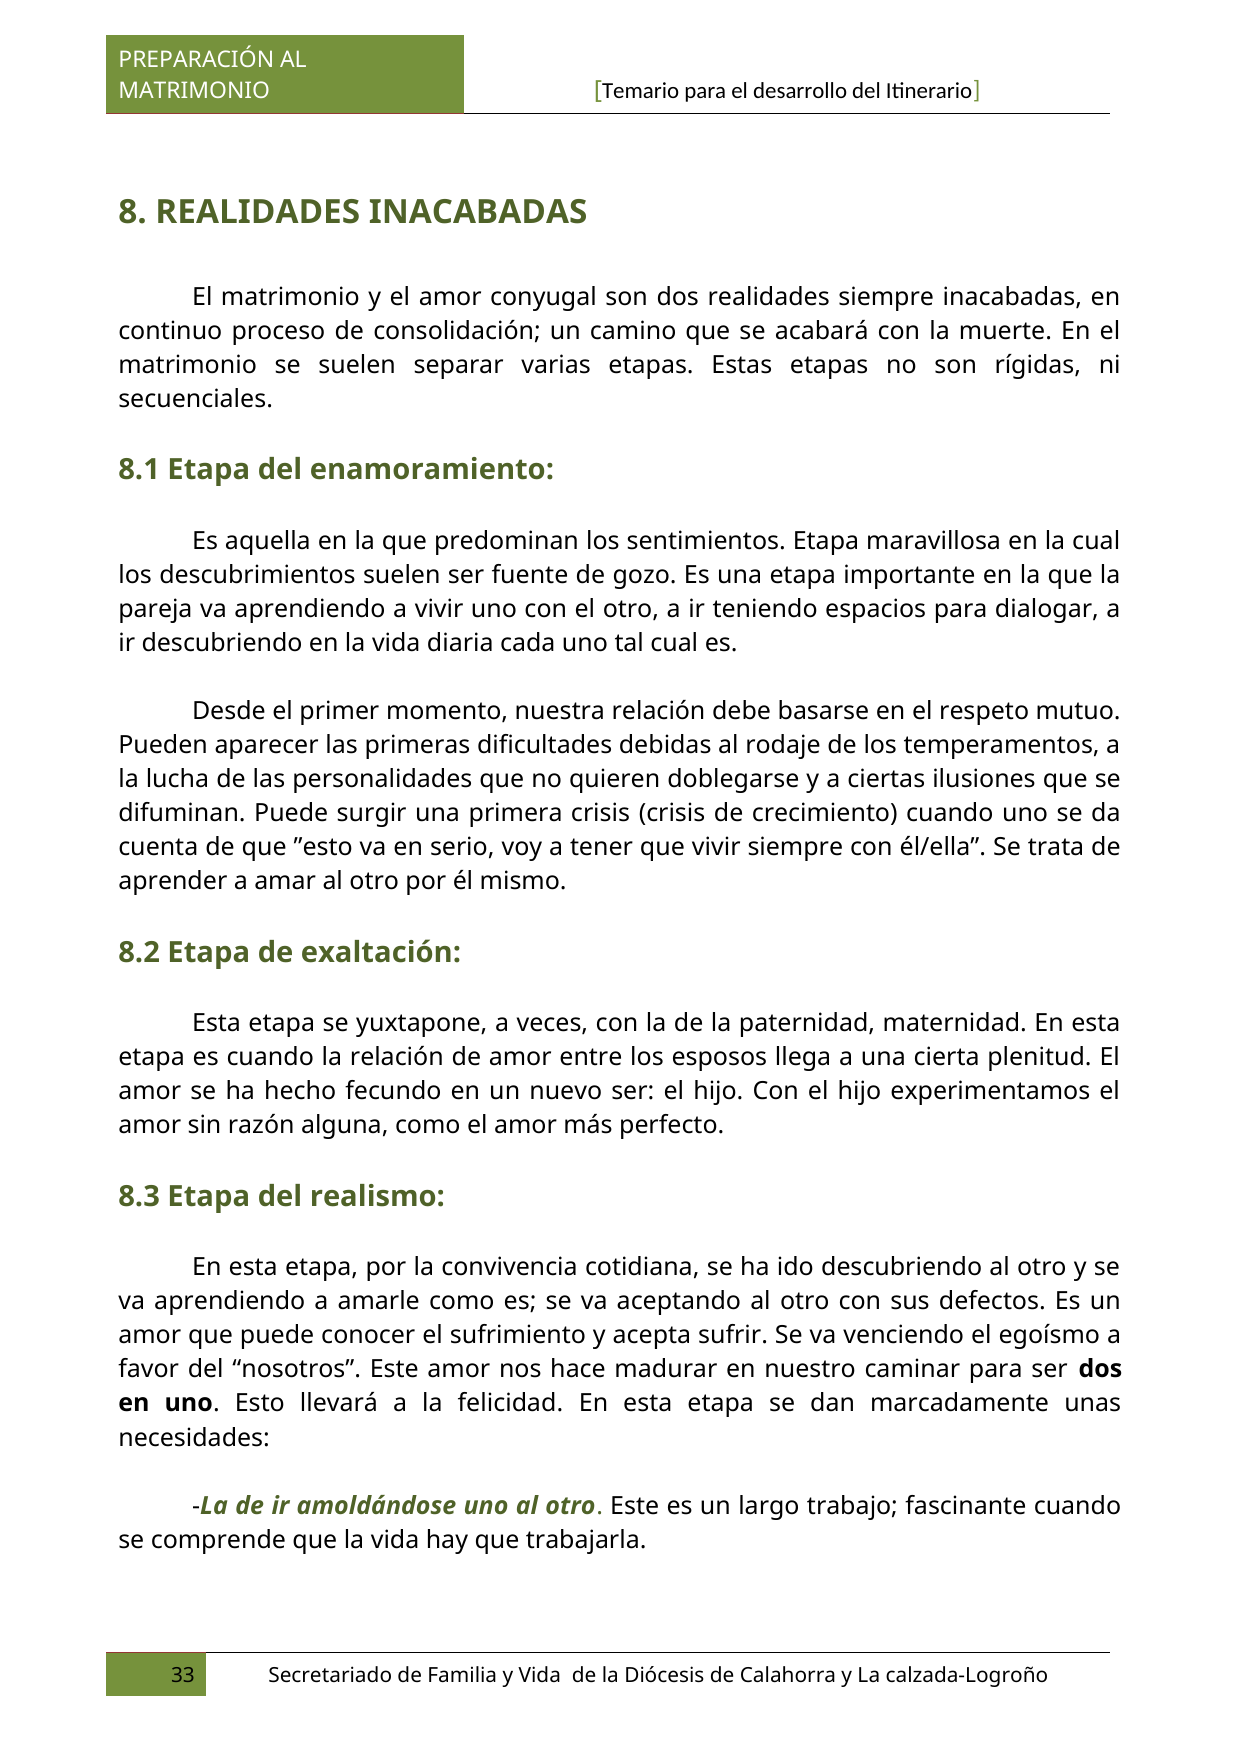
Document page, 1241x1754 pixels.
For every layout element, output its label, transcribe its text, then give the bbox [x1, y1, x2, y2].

text En esta etapa, por la convivencia cotidiana, se ha ido descubriendo al otro y se va aprendiendo a amarle como es; se va aceptando al otro con sus defectos. Es un amor que puede conocer el sufrimiento y acepta sufrir. Se va venciendo el egoísmo a favor del “nosotros”. Este amor nos hace madurar en nuestro caminar para ser dos en uno. Esto llevará a la felicidad. En esta etapa se dan marcadamente unas necesidades: [118, 1249, 1122, 1453]
text 8.1 Etapa del enamoramiento: [118, 448, 1122, 488]
text -La de ir amoldándose uno al otro. Este es un largo trabajo; fascinante cuando se comprende que la vida hay que trabajarla. [118, 1487, 1122, 1555]
text 8.3 Etapa del realismo: [118, 1175, 1122, 1215]
text 8. Realidades inacabadas [118, 187, 1122, 233]
text Esta etapa se yuxtapone, a veces, con la de la paternidad, maternidad. En esta etapa es cuando la relación de amor entre los esposos llega a una cierta plenitud. El amor se ha hecho fecundo en un nuevo ser: el hijo. Con el hijo experimentamos el amor sin razón alguna, como el amor más perfecto. [118, 1005, 1122, 1141]
text Es aquella en la que predominan los sentimientos. Etapa maravillosa en la cual los descubrimientos suelen ser fuente de gozo. Es una etapa importante en la que la pareja va aprendiendo a vivir uno con el otro, a ir teniendo espacios para dialogar, a ir descubriendo en la vida diaria cada uno tal cual es. [118, 522, 1122, 658]
text El matrimonio y el amor conyugal son dos realidades siempre inacabadas, en continuo proceso de consolidación; un camino que se acabará con la muerte. En el matrimonio se suelen separar varias etapas. Estas etapas no son rígidas, ni secuenciales. [118, 278, 1122, 414]
text 8.2 Etapa de exaltación: [118, 931, 1122, 971]
text Desde el primer momento, nuestra relación debe basarse en el respeto mutuo. Pueden aparecer las primeras dificultades debidas al rodaje de los temperamentos, a la lucha de las personalidades que no quieren doblegarse y a ciertas ilusiones que se difuminan. Puede surgir una primera crisis (crisis de crecimiento) cuando uno se da cuenta de que ”esto va en serio, voy a tener que vivir siempre con él/ella”. Se trata de aprender a amar al otro por él mismo. [118, 693, 1122, 897]
